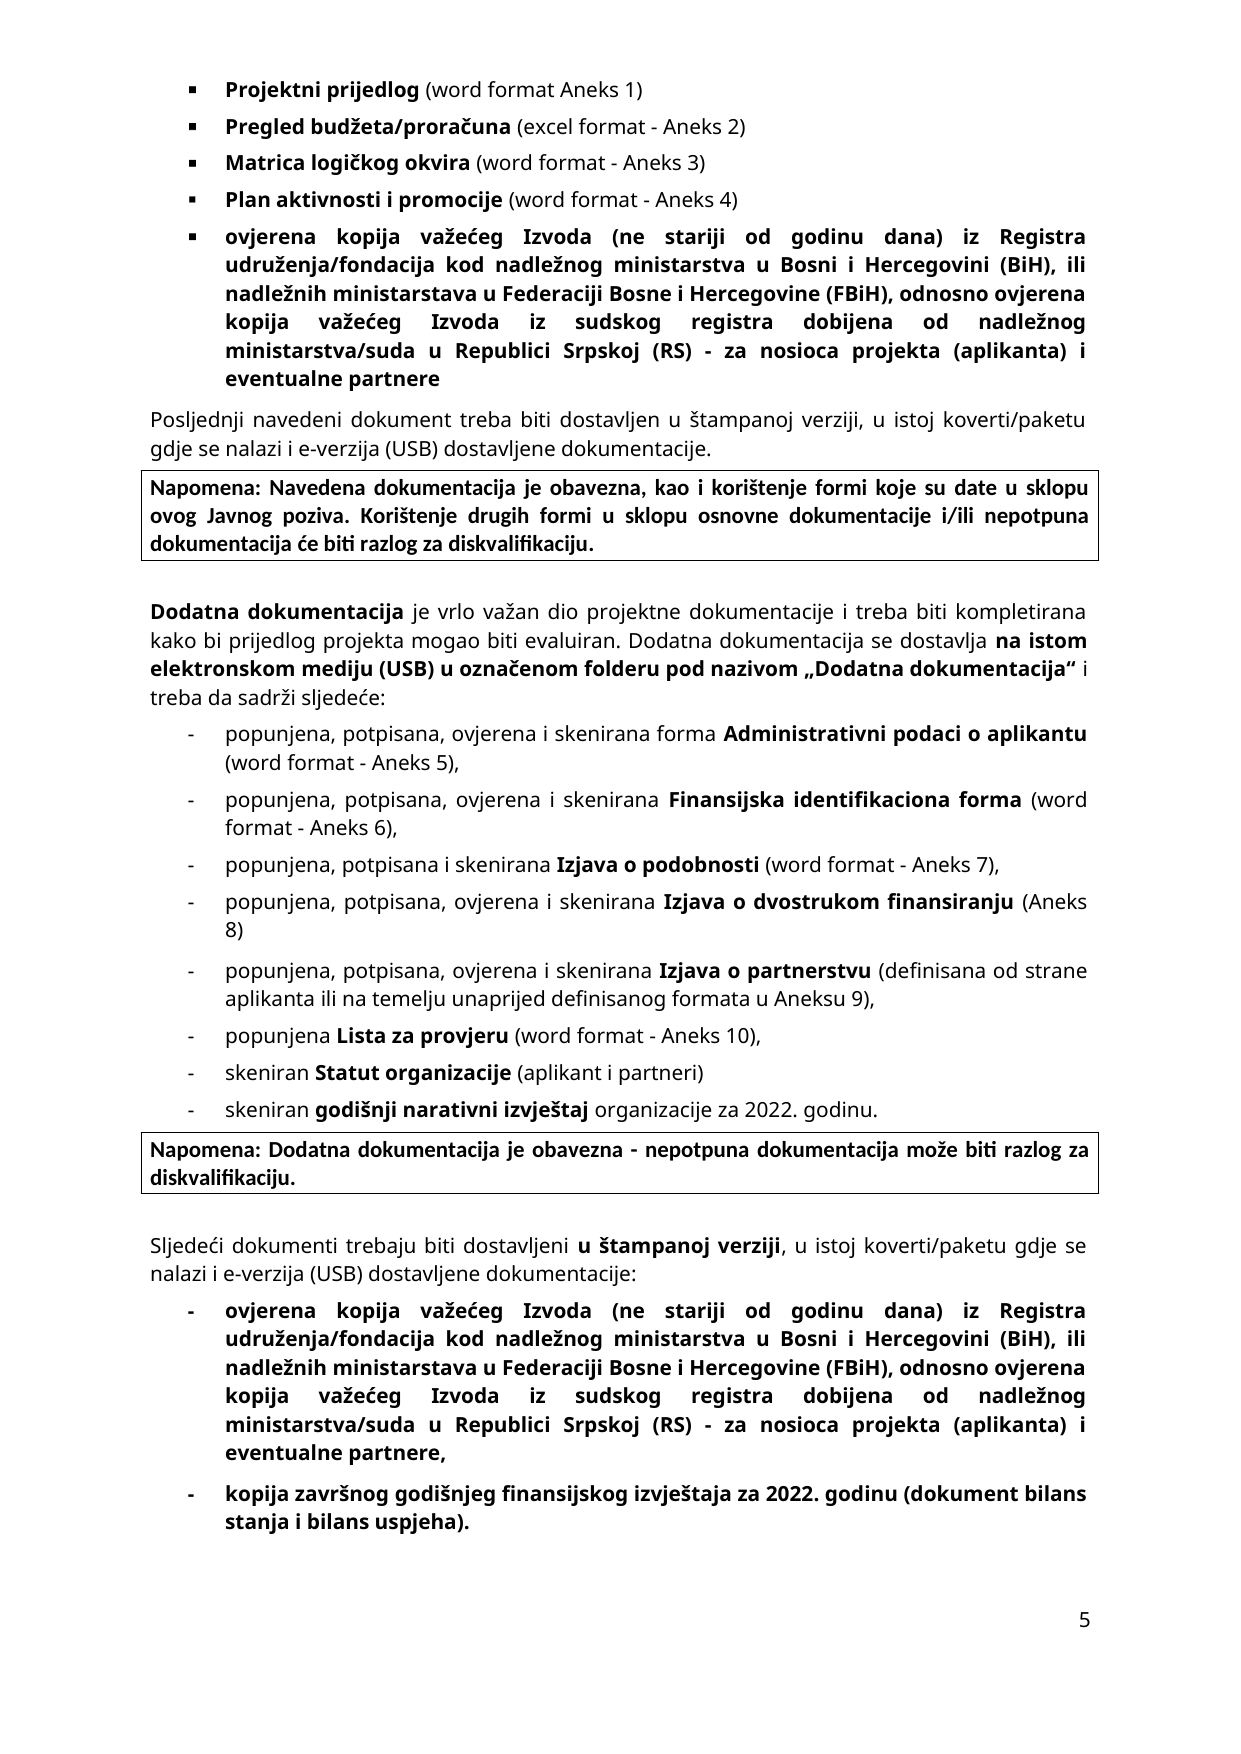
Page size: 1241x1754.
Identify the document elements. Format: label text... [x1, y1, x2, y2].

text Napomena: Dodatna dokumentacija je obavezna - nepotpuna dokumentacija može biti razlog za diskvalifikaciju. [142, 1133, 1098, 1193]
subtitle Plan aktivnosti i promocije (word format - Aneks 4) [187, 185, 1087, 214]
list popunjena, potpisana, ovjerena i skenirana Izjava o dvostrukom finansiranju (Aneks 8) [187, 887, 1087, 944]
list popunjena, potpisana, ovjerena i skenirana forma Administrativni podaci o aplikantu (word format - Aneks 5), [187, 719, 1087, 776]
subtitle Projektni prijedlog (word format Aneks 1) [187, 75, 1087, 103]
list popunjena, potpisana, ovjerena i skenirana Finansijska identifikaciona forma (word format - Aneks 6), [187, 785, 1087, 842]
subtitle Matrica logičkog okvira (word format - Aneks 3) [187, 148, 1087, 177]
list ovjerena kopija važećeg Izvoda (ne stariji od godinu dana) iz Registra udruženja/fondacija kod nadležnog ministarstva u Bosni i Hercegovini (BiH), ili nadležnih ministarstava u Federaciji Bosne i Hercegovine (FBiH), odnosno ovjerena kopija važećeg Izvoda iz sudskog registra dobijena od nadležnog ministarstva/suda u Republici Srpskoj (RS) - za nosioca projekta (aplikanta) i eventualne partnere [187, 222, 1087, 393]
subtitle Pregled budžeta/proračuna (excel format - Aneks 2) [187, 112, 1087, 140]
list popunjena Lista za provjeru (word format - Aneks 10), [187, 1021, 1087, 1050]
list skeniran Statut organizacije (aplikant i partneri) [187, 1058, 1087, 1087]
text Dodatna dokumentacija je vrlo važan dio projektne dokumentacije i treba biti kompletirana kako bi prijedlog projekta mogao biti evaluiran. Dodatna dokumentacija se dostavlja na istom elektronskom mediju (USB) u označenom folderu pod nazivom „Dodatna dokumentacija“ i treba da sadrži sljedeće: [150, 597, 1087, 711]
list popunjena, potpisana, ovjerena i skenirana Izjava o partnerstvu (definisana od strane aplikanta ili na temelju unaprijed definisanog formata u Aneksu 9), [187, 956, 1087, 1013]
text Napomena: Navedena dokumentacija je obavezna, kao i korištenje formi koje su date u sklopu ovog Javnog poziva. Korištenje drugih formi u sklopu osnovne dokumentacije i/ili nepotpuna dokumentacija će biti razlog za diskvalifikaciju. [142, 471, 1098, 560]
list ovjerena kopija važećeg Izvoda (ne stariji od godinu dana) iz Registra udruženja/fondacija kod nadležnog ministarstva u Bosni i Hercegovini (BiH), ili nadležnih ministarstava u Federaciji Bosne i Hercegovine (FBiH), odnosno ovjerena kopija važećeg Izvoda iz sudskog registra dobijena od nadležnog ministarstva/suda u Republici Srpskoj (RS) - za nosioca projekta (aplikanta) i eventualne partnere, [187, 1296, 1087, 1467]
list popunjena, potpisana i skenirana Izjava o podobnosti (word format - Aneks 7), [187, 850, 1087, 878]
text Sljedeći dokumenti trebaju biti dostavljeni u štampanoj verziji, u istoj koverti/paketu gdje se nalazi i e-verzija (USB) dostavljene dokumentacije: [150, 1231, 1087, 1288]
list skeniran godišnji narativni izvještaj organizacije za 2022. godinu. [187, 1095, 1087, 1123]
text Posljednji navedeni dokument treba biti dostavljen u štampanoj verziji, u istoj koverti/paketu gdje se nalazi i e-verzija (USB) dostavljene dokumentacije. [150, 405, 1087, 462]
list kopija završnog godišnjeg finansijskog izvještaja za 2022. godinu (dokument bilans stanja i bilans uspjeha). [187, 1479, 1087, 1536]
